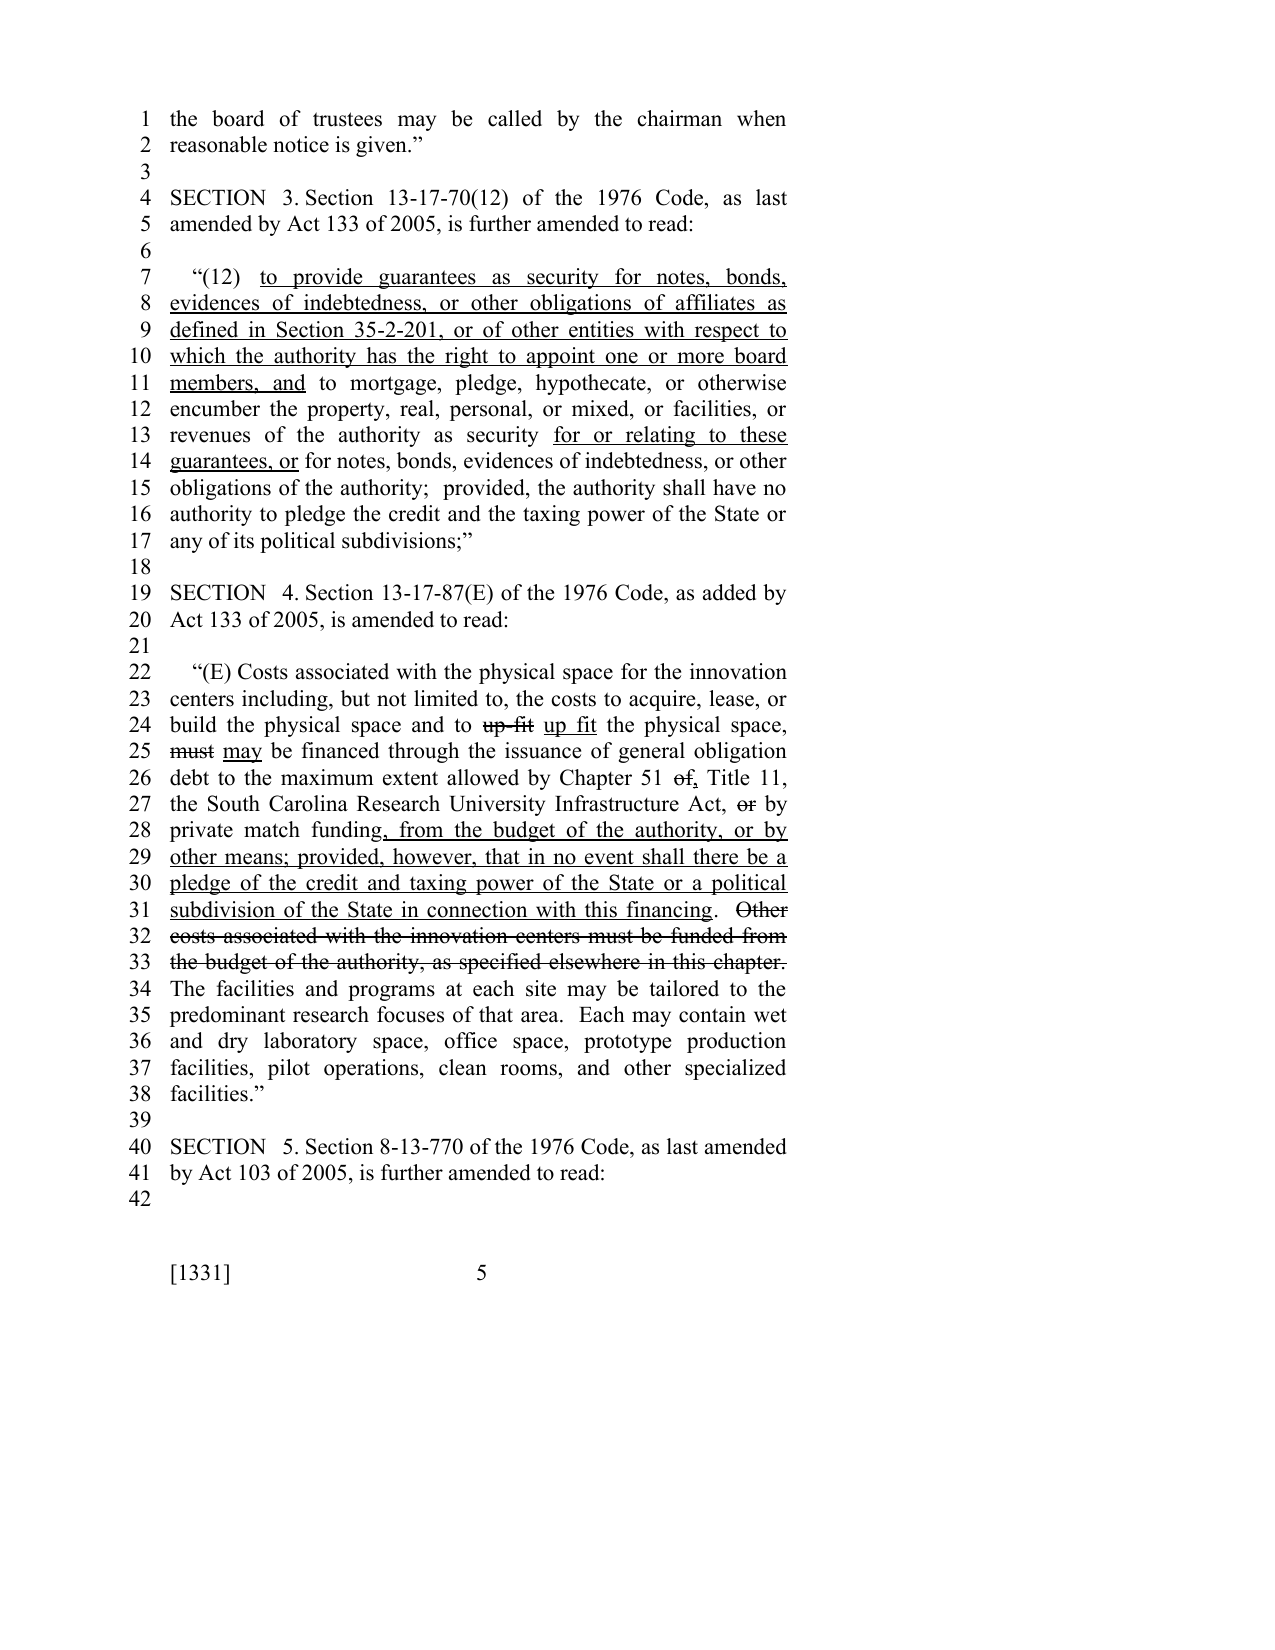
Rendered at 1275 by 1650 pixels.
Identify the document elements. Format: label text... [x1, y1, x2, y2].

text “(E) Costs associated with the physical space for the innovation centers including, but not limited to, the costs to acquire, lease, or build the physical space and to up-fit up fit the physical space, must may be financed through the issuance of general obligation debt to the maximum extent allowed by Chapter 51 of, Title 11, the South Carolina Research University Infrastructure Act, or by private match funding, from the budget of the authority, or by other means; provided, however, that in no event shall there be a pledge of the credit and taxing power of the State or a political subdivision of the State in connection with this financing. Other costs associated with the innovation centers must be funded from the budget of the authority, as specified elsewhere in this chapter. The facilities and programs at each site may be tailored to the predominant research focuses of that area. Each may contain wet and dry laboratory space, office space, prototype production facilities, pilot operations, clean rooms, and other specialized facilities.” [169, 964, 787, 1106]
text “(E) Costs associated with the physical space for the innovation centers including, but not limited to, the costs to acquire, lease, or build the physical space and to up-fit up fit the physical space, must may be financed through the issuance of general obligation debt to the maximum extent allowed by Chapter 51 of, Title 11, the South Carolina Research University Infrastructure Act, or by private match funding, from the budget of the authority, or by other means; provided, however, that in no event shall there be a pledge of the credit and taxing power of the State or a political subdivision of the State in connection with this financing. Other costs associated with the innovation centers must be funded from the budget of the authority, as specified elsewhere in this chapter. The facilities and programs at each site may be tailored to the predominant research focuses of that area. Each may contain wet and dry laboratory space, office space, prototype production facilities, pilot operations, clean rooms, and other specialized facilities.” [169, 658, 787, 866]
text “(12) to provide guarantees as security for notes, bonds, evidences of indebtedness, or other obligations of affiliates as defined in Section 35-2-201, or of other entities with respect to which the authority has the right to appoint one or more board members, and to mortgage, pledge, hypothecate, or otherwise encumber the property, real, personal, or mixed, or facilities, or revenues of the authority as security for or relating to these guarantees, or for notes, bonds, evidences of indebtedness, or other obligations of the authority; provided, the authority shall have no authority to pledge the credit and the taxing power of the State or any of its political subdivisions;” [169, 366, 787, 553]
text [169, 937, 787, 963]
text SECTION 4. Section 13-17-87(E) of the 1976 Code, as added by Act 133 of 2005, is amended to read: [169, 579, 787, 632]
text SECTION 5. Section 8-13-770 of the 1976 Code, as last amended by Act 103 of 2005, is further amended to read: [169, 1133, 787, 1186]
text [169, 105, 787, 158]
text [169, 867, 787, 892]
text SECTION 3. Section 13-17-70(12) of the 1976 Code, as last amended by Act 133 of 2005, is further amended to read: [169, 184, 787, 237]
